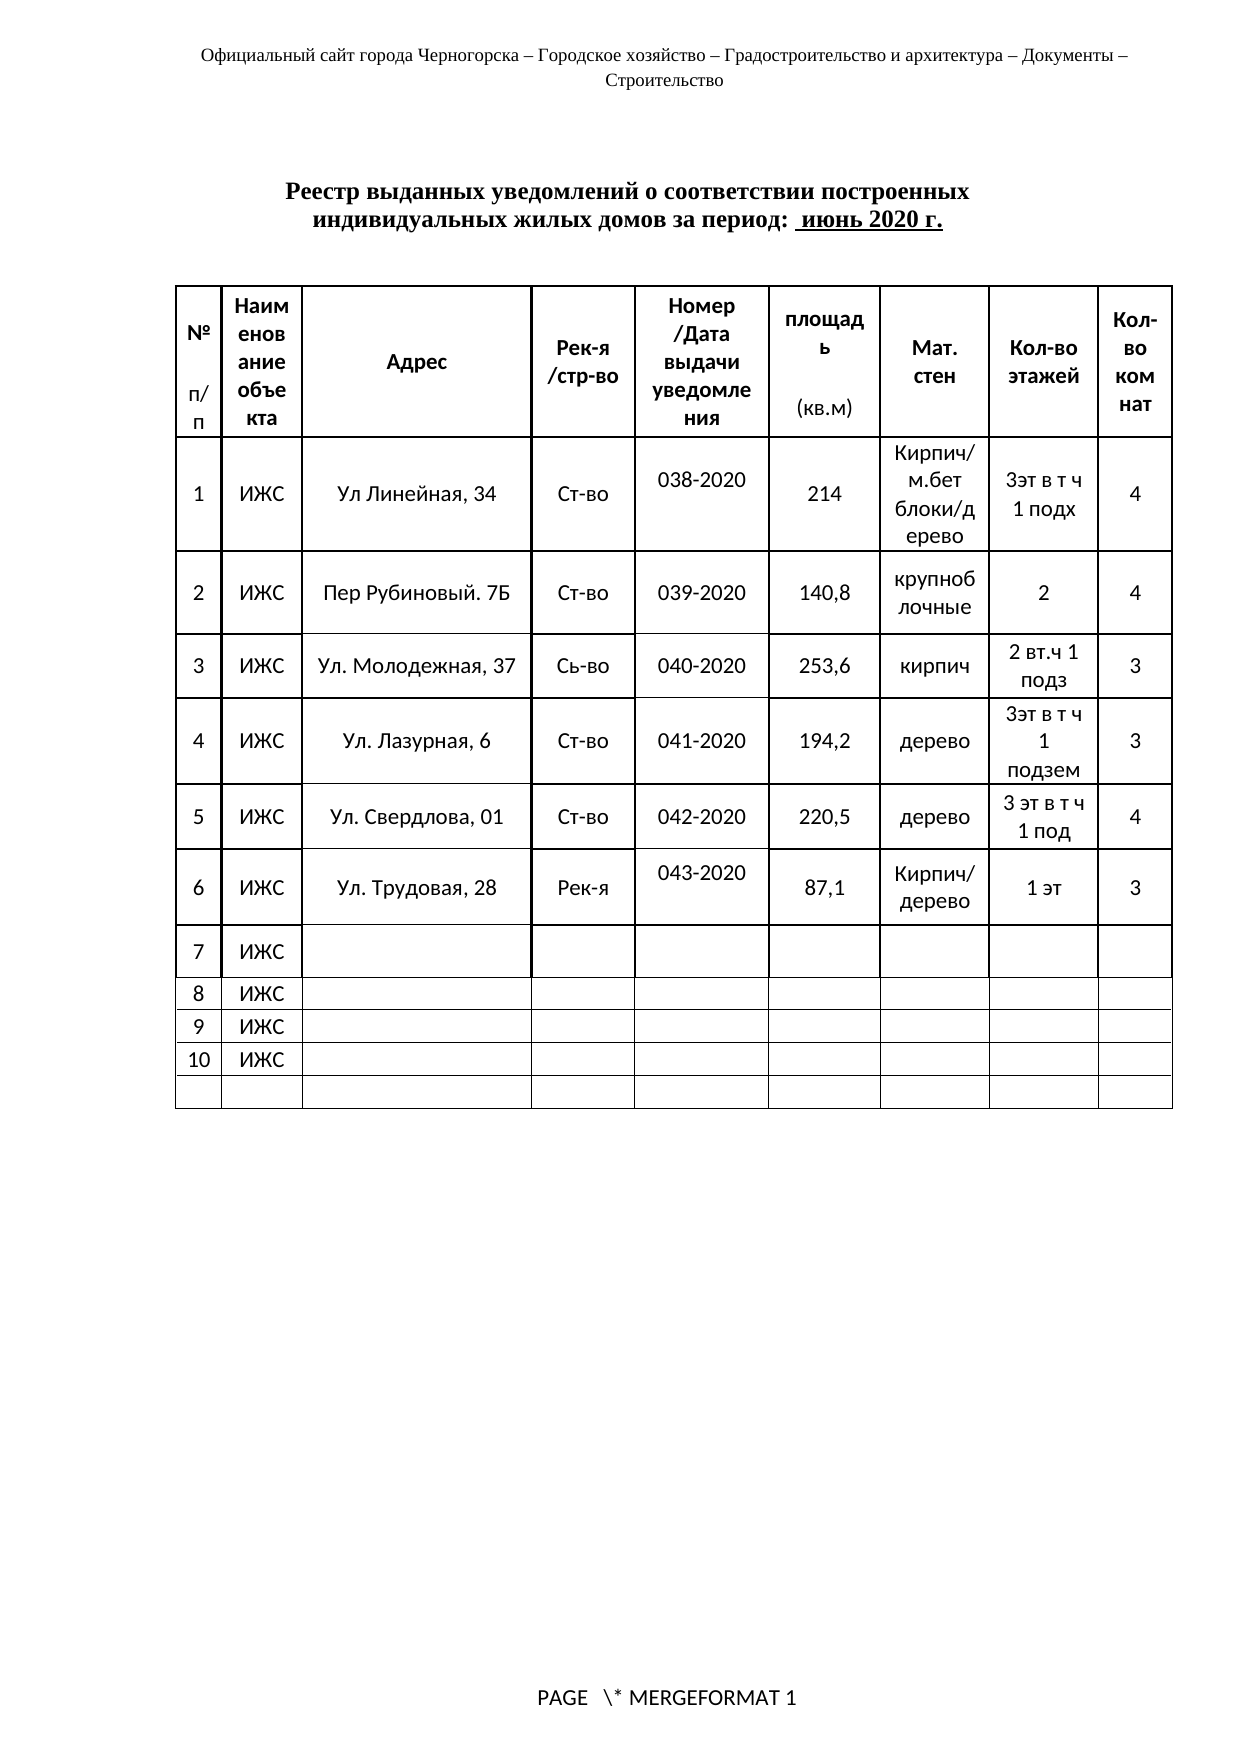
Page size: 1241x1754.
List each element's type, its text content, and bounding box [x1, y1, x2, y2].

table_cell 4 [1099, 552, 1171, 632]
table_cell Кирпич/дерево [881, 850, 988, 923]
table_cell 10 [176, 1042, 221, 1075]
table_cell 043-2020 [636, 849, 768, 893]
table_cell дерево [881, 785, 988, 848]
table_cell [881, 1010, 989, 1042]
table_cell Ул. Молодежная, 37 [303, 634, 530, 697]
table_cell [1099, 1042, 1172, 1075]
text индивидуальных жилых домов за период: июнь 2020 г. [103, 204, 1152, 233]
table_cell [769, 1076, 880, 1108]
table_cell [636, 926, 768, 977]
table_cell ИЖС [223, 438, 301, 550]
table_cell [769, 978, 880, 1009]
table_cell 220,5 [770, 785, 879, 848]
table_cell Рек-я [533, 850, 634, 923]
table_cell Ул. Лазурная, 6 [303, 699, 530, 783]
table_cell [881, 1076, 989, 1108]
table_cell [533, 926, 634, 977]
table_cell Ул Линейная, 34 [303, 438, 530, 550]
table_cell 1 [177, 438, 220, 550]
table_cell Кирпич/м.бет блоки/дерево [881, 438, 988, 550]
table_cell крупноблочные [881, 552, 988, 632]
table_cell 214 [770, 438, 879, 550]
table_cell [881, 926, 988, 977]
table_cell [990, 926, 1097, 977]
table_cell 3 эт в т ч 1 под [990, 785, 1097, 848]
table_cell [636, 893, 768, 923]
table_cell [881, 1043, 989, 1075]
table_cell [1099, 926, 1171, 977]
table_header № [177, 287, 220, 377]
table_cell Ст-во [533, 552, 634, 632]
table_header Номер /Дата выдачи уведомления [636, 287, 768, 436]
table_cell [532, 1010, 634, 1042]
table_cell [1099, 978, 1172, 1009]
table_cell 3эт в т ч 1 подх [990, 438, 1097, 550]
table_cell [303, 1010, 531, 1042]
table_cell 3 [1099, 850, 1171, 923]
table_cell 2 [990, 552, 1097, 632]
table_cell [769, 1043, 880, 1075]
table_cell Пер Рубиновый. 7Б [303, 552, 530, 632]
table_cell Ул. Свердлова, 01 [303, 784, 530, 848]
table_cell ИЖС [223, 552, 301, 632]
table_cell ИЖС [222, 1043, 302, 1075]
table_cell Сь-во [533, 635, 634, 697]
table_cell [303, 978, 531, 1009]
table_cell [635, 1010, 768, 1042]
table_header Кол-во этажей [990, 287, 1097, 436]
table_header Наименование объекта [223, 287, 301, 436]
table_cell [222, 1076, 302, 1108]
table_cell ИЖС [223, 850, 301, 923]
table_cell 2 вт.ч 1 подз [990, 635, 1097, 697]
table_cell ИЖС [222, 1010, 302, 1042]
table_cell ИЖС [223, 699, 301, 783]
table_cell [990, 978, 1098, 1009]
table_cell 3 [177, 635, 220, 697]
table_cell 4 [177, 699, 220, 783]
text Реестр выданных уведомлений о соответствии построенных [103, 176, 1152, 204]
table_cell ИЖС [222, 978, 302, 1009]
table_cell ИЖС [223, 926, 301, 977]
table_cell 040-2020 [636, 634, 768, 697]
table_cell 140,8 [770, 552, 879, 632]
table_cell [881, 978, 989, 1009]
table_cell 253,6 [770, 635, 879, 697]
table_cell [1099, 1075, 1172, 1108]
table_cell 194,2 [770, 699, 879, 783]
table_cell [769, 1010, 880, 1042]
table_cell [635, 1043, 768, 1075]
table_cell п/п [177, 378, 220, 436]
table_cell [303, 1043, 531, 1075]
table_cell [990, 1043, 1098, 1075]
table_cell Ст-во [533, 438, 634, 550]
table_cell 6 [177, 850, 220, 923]
table_cell Ст-во [533, 699, 634, 783]
table_cell [636, 494, 768, 550]
table_cell 042-2020 [636, 785, 768, 848]
table_cell [303, 925, 530, 977]
table_cell 87,1 [770, 850, 879, 923]
table_header площадь [770, 287, 879, 377]
table_cell 041-2020 [636, 698, 768, 783]
table_cell 3эт в т ч 1 подзем [990, 699, 1097, 783]
table_cell [635, 1076, 768, 1108]
table_cell Ст-во [533, 785, 634, 848]
table_header Адрес [303, 287, 530, 436]
table_cell [990, 1076, 1098, 1108]
table_cell кирпич [881, 635, 988, 697]
table_cell 8 [176, 978, 221, 1009]
table_cell [635, 978, 768, 1009]
table_cell 3 [1099, 635, 1171, 697]
table_cell [532, 978, 634, 1009]
table_header Мат. стен [881, 287, 988, 436]
table_cell 9 [176, 1009, 221, 1042]
table_cell 7 [177, 926, 220, 977]
table_cell 4 [1099, 438, 1171, 550]
table_cell 1 эт [990, 850, 1097, 923]
table_cell [176, 1075, 221, 1108]
table_cell 5 [177, 785, 220, 848]
table_cell Ул. Трудовая, 28 [303, 849, 530, 923]
table_cell [770, 926, 879, 977]
table_cell (кв.м) [770, 378, 879, 436]
table_cell [532, 1076, 634, 1108]
table_cell 3 [1099, 699, 1171, 783]
table_cell [303, 1076, 531, 1108]
table_cell дерево [881, 699, 988, 783]
table_cell [990, 1010, 1098, 1042]
table_cell 038-2020 [636, 438, 768, 494]
table_cell [1099, 1009, 1172, 1042]
table_cell 2 [177, 552, 220, 632]
table_cell ИЖС [223, 635, 301, 697]
table_header Рек-я /стр-во [533, 287, 634, 436]
table_cell [532, 1043, 634, 1075]
table_cell 039-2020 [636, 552, 768, 632]
table_cell 4 [1099, 785, 1171, 848]
table_header Кол-во комнат [1099, 287, 1171, 436]
table_cell ИЖС [223, 785, 301, 848]
